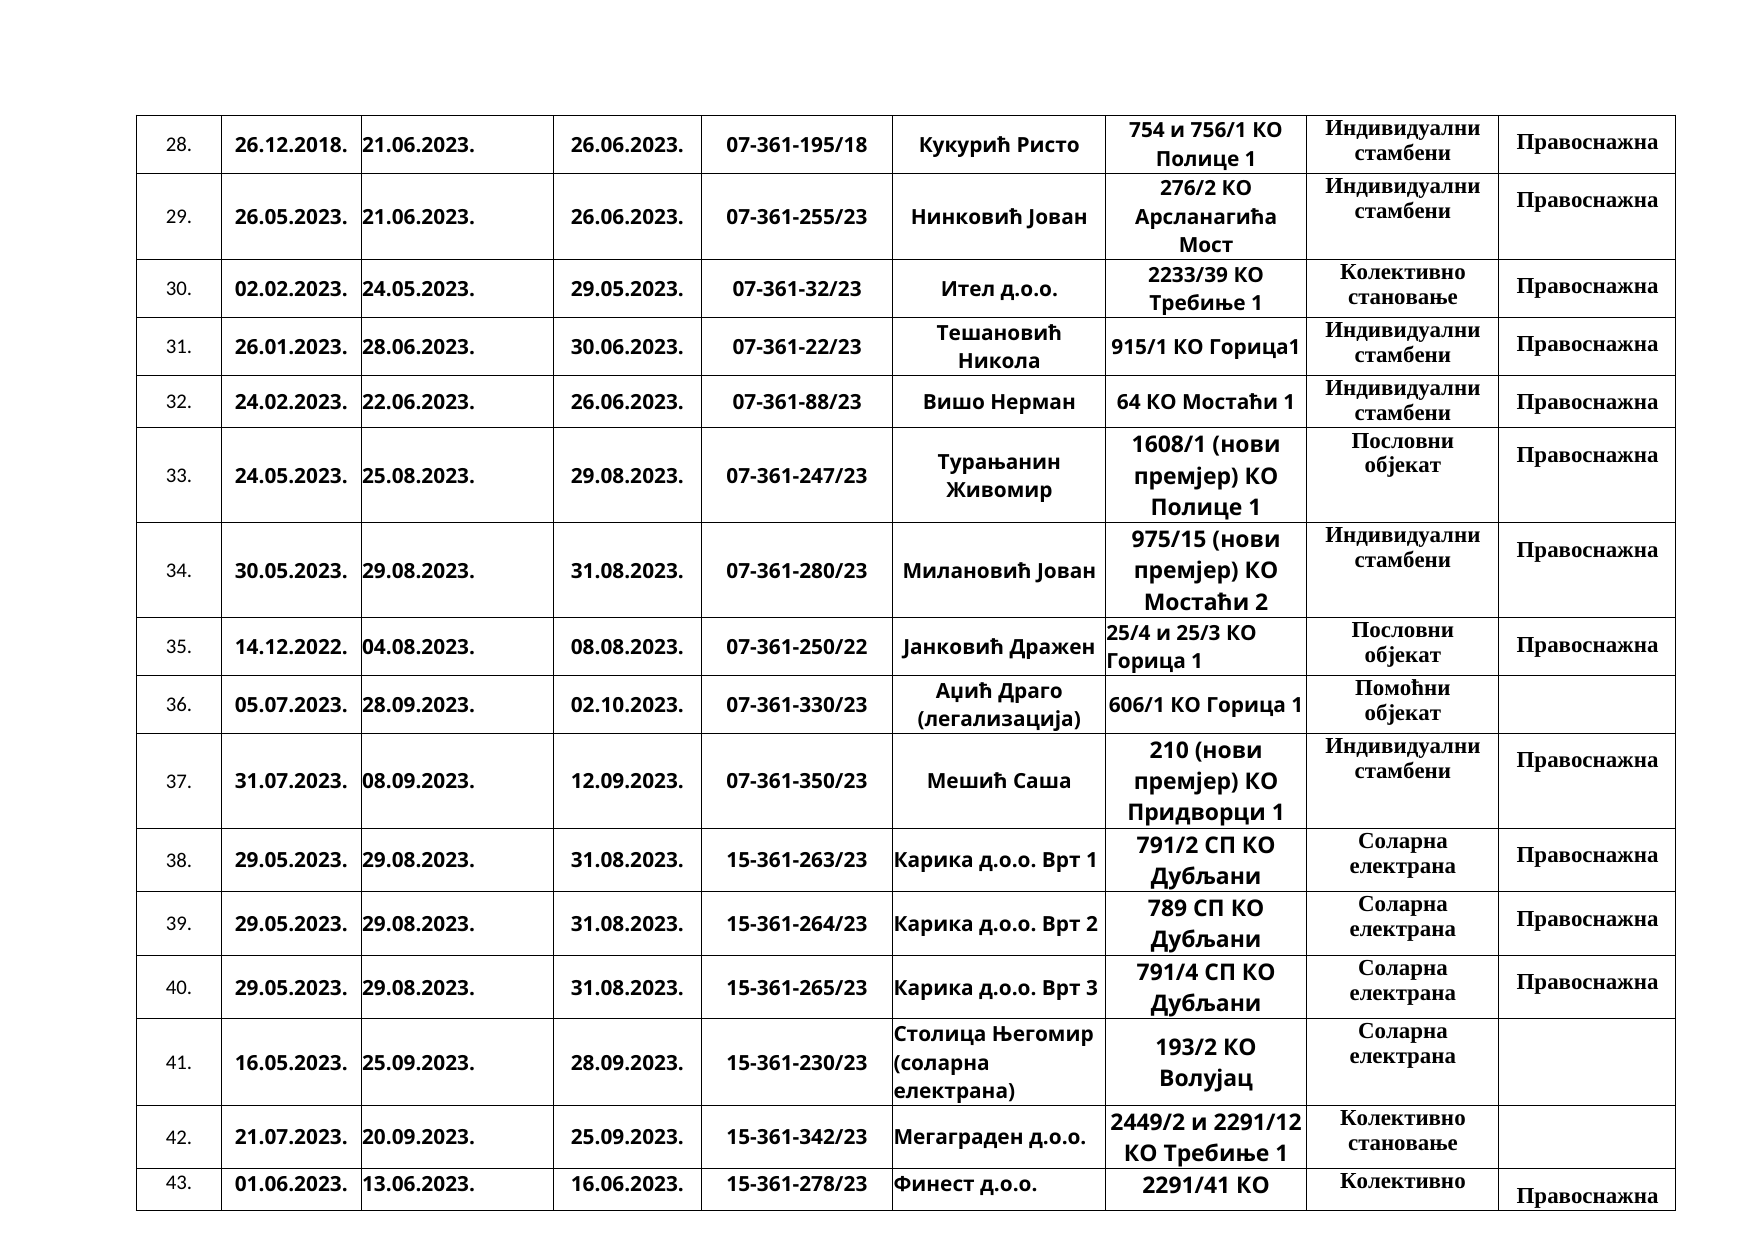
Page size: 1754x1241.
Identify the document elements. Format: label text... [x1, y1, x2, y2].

table_cell Јанковић Дражен [893, 618, 1105, 675]
table_cell Правоснажна [1499, 174, 1675, 259]
table_cell Правоснажна [1499, 618, 1675, 675]
table_cell 1608/1 (нови премјер) КО Полице 1 [1106, 428, 1306, 522]
table_cell 21.07.2023. [222, 1106, 361, 1168]
table_cell 26.12.2018. [222, 116, 361, 172]
table_cell Тешановић Никола [893, 318, 1105, 375]
table_cell Индивидуални стамбени [1307, 734, 1498, 827]
table_cell 30.05.2023. [222, 523, 361, 617]
table_cell 15-361-265/23 [702, 956, 892, 1018]
table_cell 07-361-330/23 [702, 676, 892, 733]
table_cell 26.01.2023. [222, 318, 361, 375]
table_cell 26.06.2023. [554, 174, 701, 259]
table_cell Карика д.о.о. Врт 2 [893, 892, 1105, 954]
table_cell Финест д.о.о. [893, 1169, 1105, 1210]
table_cell 29.08.2023. [362, 892, 553, 954]
table_cell 07-361-350/23 [702, 734, 892, 827]
table_cell 791/2 СП КО Дубљани [1106, 829, 1306, 891]
table_cell Карика д.о.о. Врт 3 [893, 956, 1105, 1018]
table_cell 29.05.2023. [554, 260, 701, 317]
table_cell 07-361-22/23 [702, 318, 892, 375]
table_cell [1499, 676, 1675, 733]
table_cell 14.12.2022. [222, 618, 361, 675]
table_cell 24.02.2023. [222, 376, 361, 427]
table_cell Пословни објекат [1307, 618, 1498, 675]
table_cell 2449/2 и 2291/12 КО Требиње 1 [1106, 1106, 1306, 1168]
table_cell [1307, 1106, 1498, 1168]
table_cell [1307, 116, 1498, 172]
table_cell 32. [137, 376, 221, 427]
table_cell 29.05.2023. [222, 829, 361, 891]
table_cell Индивидуални стамбени [1307, 376, 1498, 427]
table_cell Столица Његомир (соларна електрана) [893, 1019, 1105, 1104]
table_cell 13.06.2023. [362, 1169, 553, 1210]
table_cell 07-361-88/23 [702, 376, 892, 427]
table_cell 29. [137, 174, 221, 259]
table_cell 21.06.2023. [362, 174, 553, 259]
table_cell Соларна електрана [1307, 1019, 1498, 1104]
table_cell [1307, 1169, 1498, 1210]
table_cell Соларна електрана [1307, 956, 1498, 1018]
table_cell Правоснажна [1499, 318, 1675, 375]
table_cell 606/1 КО Горица 1 [1106, 676, 1306, 733]
table_cell Соларна електрана [1307, 829, 1498, 891]
table_cell 24.05.2023. [362, 260, 553, 317]
table_cell Правоснажна [1499, 892, 1675, 954]
table_cell 05.07.2023. [222, 676, 361, 733]
table_cell 25.08.2023. [362, 428, 553, 522]
table_cell 64 КО Мостаћи 1 [1106, 376, 1306, 427]
table_cell 42. [137, 1106, 221, 1168]
table_cell 31.08.2023. [554, 956, 701, 1018]
table_cell 29.08.2023. [554, 428, 701, 522]
table_cell Правоснажна [1499, 523, 1675, 617]
table_cell 33. [137, 428, 221, 522]
table_cell 08.09.2023. [362, 734, 553, 827]
table_cell 193/2 КО Волујац [1106, 1019, 1306, 1104]
table_cell 2233/39 КО Требиње 1 [1106, 260, 1306, 317]
table_cell 26.06.2023. [554, 116, 701, 172]
table_cell 16.06.2023. [554, 1169, 701, 1210]
table_cell Ител д.о.о. [893, 260, 1105, 317]
table_cell Помоћни објекат [1307, 676, 1498, 733]
table_cell 07-361-280/23 [702, 523, 892, 617]
table_cell 07-361-32/23 [702, 260, 892, 317]
table_cell Правоснажна [1499, 956, 1675, 1018]
table_cell Кукурић Ристо [893, 116, 1105, 172]
table_cell 31.08.2023. [554, 892, 701, 954]
table_cell 25/4 и 25/3 КО Горица 1 [1106, 618, 1306, 675]
table_cell 29.08.2023. [362, 956, 553, 1018]
table_cell Пословни објекат [1307, 428, 1498, 522]
table_cell Правоснажна [1499, 116, 1675, 172]
table_cell 24.05.2023. [222, 428, 361, 522]
table_cell 25.09.2023. [554, 1106, 701, 1168]
table_cell 07-361-250/22 [702, 618, 892, 675]
table_cell 28.09.2023. [362, 676, 553, 733]
table_cell 29.08.2023. [362, 523, 553, 617]
table_cell 41. [137, 1019, 221, 1104]
table_cell 15-361-230/23 [702, 1019, 892, 1104]
table_cell 15-361-264/23 [702, 892, 892, 954]
table_cell 21.06.2023. [362, 116, 553, 172]
table_cell 25.09.2023. [362, 1019, 553, 1104]
table_cell 26.05.2023. [222, 174, 361, 259]
table_cell 975/15 (нови премјер) КО Мостаћи 2 [1106, 523, 1306, 617]
table_cell 35. [137, 618, 221, 675]
table_cell 07-361-195/18 [702, 116, 892, 172]
table_cell 29.08.2023. [362, 829, 553, 891]
table_cell Правоснажна [1499, 829, 1675, 891]
table_cell 30.06.2023. [554, 318, 701, 375]
table_cell 754 и 756/1 КО Полице 1 [1106, 116, 1306, 172]
table_cell Соларна електрана [1307, 892, 1498, 954]
table_cell 02.10.2023. [554, 676, 701, 733]
table_cell Правоснажна [1499, 260, 1675, 317]
table_cell 15-361-278/23 [702, 1169, 892, 1210]
table_cell Милановић Јован [893, 523, 1105, 617]
table_cell Колективно становање [1307, 260, 1498, 317]
table_cell Правоснажна [1499, 428, 1675, 522]
table_cell Индивидуални стамбени [1307, 318, 1498, 375]
table_cell [1499, 1019, 1675, 1104]
table_cell 31.08.2023. [554, 829, 701, 891]
table_cell 07-361-255/23 [702, 174, 892, 259]
table_cell Правоснажна [1499, 376, 1675, 427]
table_cell 36. [137, 676, 221, 733]
table_cell Нинковић Јован [893, 174, 1105, 259]
table_cell 26.06.2023. [554, 376, 701, 427]
table_cell 37. [137, 734, 221, 827]
table_cell 791/4 СП КО Дубљани [1106, 956, 1306, 1018]
table_cell 31.07.2023. [222, 734, 361, 827]
table_cell 28.06.2023. [362, 318, 553, 375]
table_cell 210 (нови премјер) КО Придворци 1 [1106, 734, 1306, 827]
table_cell 39. [137, 892, 221, 954]
table_cell 43. [137, 1169, 221, 1210]
table_cell 28. [137, 116, 221, 172]
table_cell Вишо Нерман [893, 376, 1105, 427]
table_cell 31. [137, 318, 221, 375]
table_cell 28.09.2023. [554, 1019, 701, 1104]
table_cell 20.09.2023. [362, 1106, 553, 1168]
table_cell Мешић Саша [893, 734, 1105, 827]
table_cell Индивидуални стамбени [1307, 523, 1498, 617]
table_cell 30. [137, 260, 221, 317]
table_cell 15-361-342/23 [702, 1106, 892, 1168]
table_cell 276/2 КО Арсланагића Мост [1106, 174, 1306, 259]
table_cell 08.08.2023. [554, 618, 701, 675]
table_cell 15-361-263/23 [702, 829, 892, 891]
table_cell 04.08.2023. [362, 618, 553, 675]
table_cell 31.08.2023. [554, 523, 701, 617]
table_cell 38. [137, 829, 221, 891]
table_cell Правоснажна [1499, 734, 1675, 827]
table_cell 22.06.2023. [362, 376, 553, 427]
table_cell 07-361-247/23 [702, 428, 892, 522]
table_cell [1499, 1106, 1675, 1168]
table_cell Индивидуални стамбени [1307, 174, 1498, 259]
table_cell Турањанин Живомир [893, 428, 1105, 522]
table_cell 02.02.2023. [222, 260, 361, 317]
table_cell 789 СП КО Дубљани [1106, 892, 1306, 954]
table_cell 29.05.2023. [222, 956, 361, 1018]
table_cell 40. [137, 956, 221, 1018]
table_cell Аџић Драго (легализација) [893, 676, 1105, 733]
table_cell 01.06.2023. [222, 1169, 361, 1210]
table_cell Правоснажна [1499, 1169, 1675, 1210]
table_cell 16.05.2023. [222, 1019, 361, 1104]
table_cell 29.05.2023. [222, 892, 361, 954]
table_cell 915/1 КО Горица1 [1106, 318, 1306, 375]
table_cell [1106, 1169, 1306, 1210]
table_cell 12.09.2023. [554, 734, 701, 827]
table_cell Карика д.о.о. Врт 1 [893, 829, 1105, 891]
table_cell Мегаграден д.о.о. [893, 1106, 1105, 1168]
table_cell 34. [137, 523, 221, 617]
